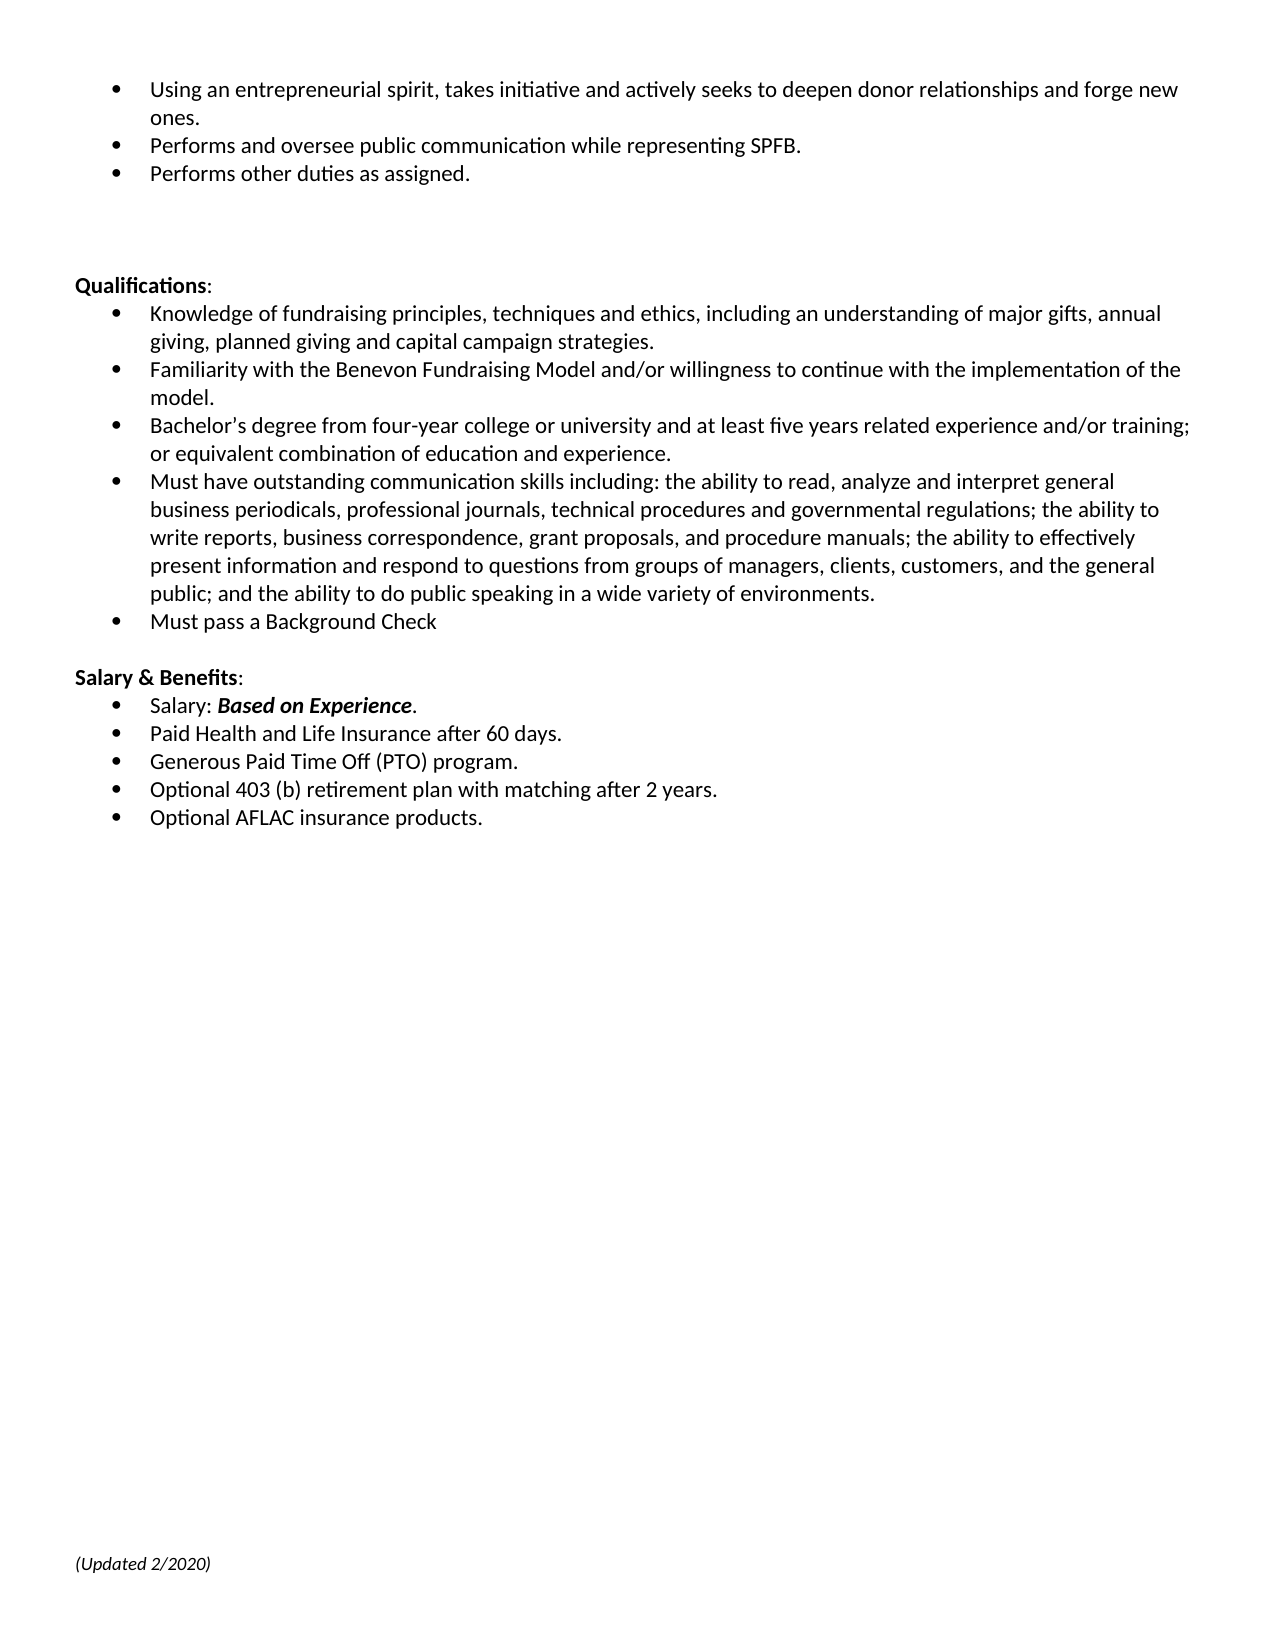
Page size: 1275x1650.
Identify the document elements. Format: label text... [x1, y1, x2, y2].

list Optional 403 (b) retirement plan with matching after 2 years. [112, 776, 1200, 803]
list Qualifications: [75, 271, 1200, 299]
list Salary: Based on Experience. [112, 691, 1200, 719]
list Must pass a Background Check [112, 607, 1200, 635]
list Performs and oversee public communication while representing SPFB. [112, 131, 1200, 159]
list Must have outstanding communication skills including: the ability to read, analyze and interpret general business periodicals, professional journals, technical procedures and governmental regulations; the ability to write reports, business correspondence, grant proposals, and procedure manuals; the ability to effectively present information and respond to questions from groups of managers, clients, customers, and the general public; and the ability to do public speaking in a wide variety of environments. [112, 467, 1200, 607]
list Using an entrepreneurial spirit, takes initiative and actively seeks to deepen donor relationships and forge new ones. [112, 75, 1200, 131]
list Familiarity with the Benevon Fundraising Model and/or willingness to continue with the implementation of the model. [112, 355, 1200, 411]
list Generous Paid Time Off (PTO) program. [112, 747, 1200, 776]
list Performs other duties as assigned. [112, 159, 1200, 187]
list Paid Health and Life Insurance after 60 days. [112, 719, 1200, 747]
list Salary & Benefits: [75, 663, 1200, 691]
list Optional AFLAC insurance products. [112, 803, 1200, 832]
list Knowledge of fundraising principles, techniques and ethics, including an understanding of major gifts, annual giving, planned giving and capital campaign strategies. [112, 299, 1200, 355]
list Bachelor’s degree from four-year college or university and at least five years related experience and/or training; or equivalent combination of education and experience. [112, 411, 1200, 467]
